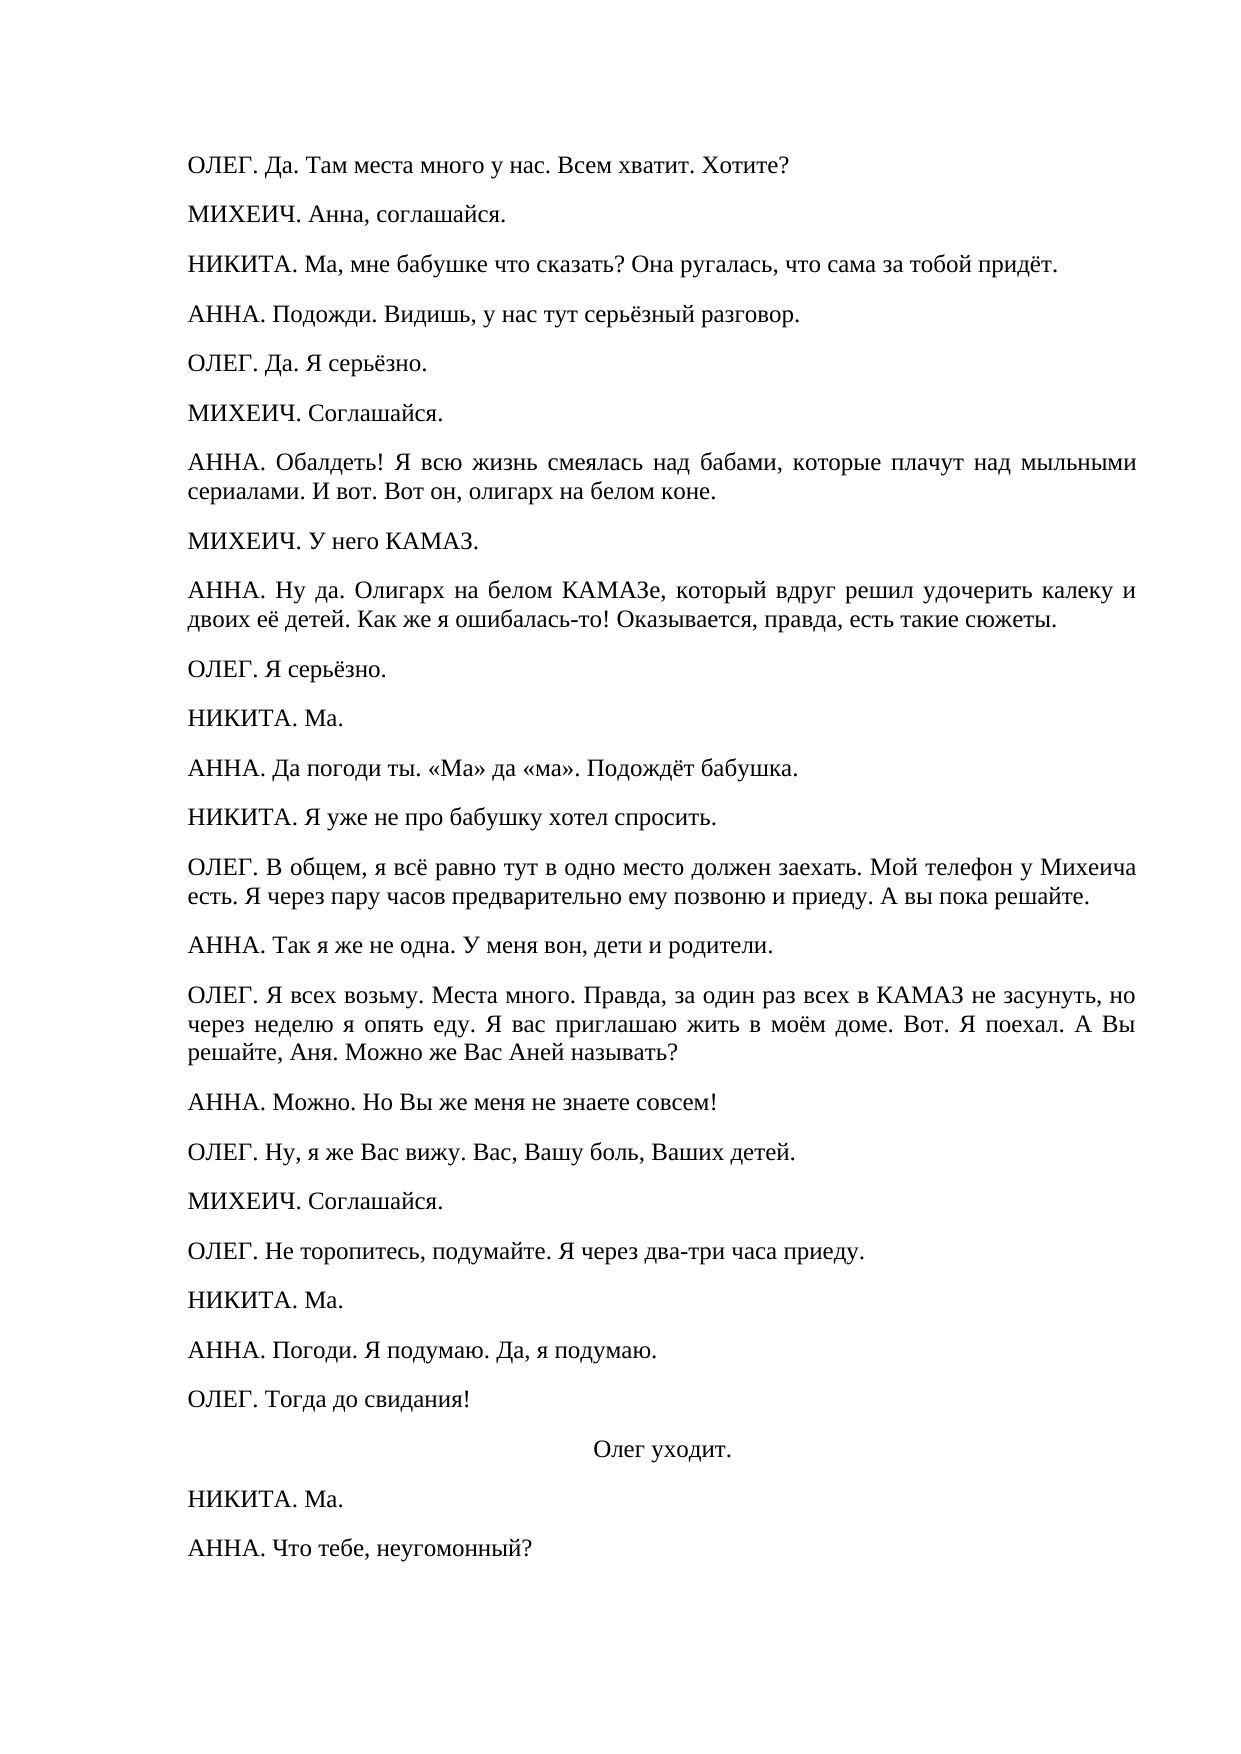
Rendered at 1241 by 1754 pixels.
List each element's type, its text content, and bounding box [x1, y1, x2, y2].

text НИКИТА. Ма. [187, 703, 1138, 732]
text АННА. Ну да. Олигарх на белом КАМАЗе, который вдруг решил удочерить калеку и двоих её детей. Как же я ошибалась-то! Оказывается, правда, есть такие сюжеты. [187, 575, 1138, 633]
text МИХЕИЧ. Соглашайся. [187, 1186, 1138, 1215]
text НИКИТА. Ма. [187, 1484, 1138, 1512]
text МИХЕИЧ. У него КАМАЗ. [187, 526, 1138, 554]
text ОЛЕГ. Ну, я же Вас вижу. Вас, Вашу боль, Ваших детей. [187, 1137, 1138, 1165]
text АННА. Погоди. Я подумаю. Да, я подумаю. [187, 1335, 1138, 1364]
text ОЛЕГ. Не торопитесь, подумайте. Я через два-три часа приеду. [187, 1236, 1138, 1264]
text АННА. Да погоди ты. «Ма» да «ма». Подождёт бабушка. [187, 753, 1138, 782]
text АННА. Можно. Но Вы же меня не знаете совсем! [187, 1087, 1138, 1116]
text АННА. Так я же не одна. У меня вон, дети и родители. [187, 930, 1138, 959]
text НИКИТА. Ма, мне бабушке что сказать? Она ругалась, что сама за тобой придёт. [187, 249, 1138, 278]
text Олег уходит. [187, 1434, 1138, 1463]
text АННА. Подожди. Видишь, у нас тут серьёзный разговор. [187, 299, 1138, 327]
text МИХЕИЧ. Анна, соглашайся. [187, 199, 1138, 228]
text АННА. Обалдеть! Я всю жизнь смеялась над бабами, которые плачут над мыльными сериалами. И вот. Вот он, олигарх на белом коне. [187, 447, 1138, 505]
text МИХЕИЧ. Соглашайся. [187, 398, 1138, 427]
text ОЛЕГ. В общем, я всё равно тут в одно место должен заехать. Мой телефон у Михеича есть. Я через пару часов предварительно ему позвоню и приеду. А вы пока решайте. [187, 852, 1138, 909]
text ОЛЕГ. Я серьёзно. [187, 654, 1138, 682]
text ОЛЕГ. Да. Там места много у нас. Всем хватит. Хотите? [187, 150, 1138, 179]
text ОЛЕГ. Я всех возьму. Места много. Правда, за один раз всех в КАМАЗ не засунуть, но через неделю я опять еду. Я вас приглашаю жить в моём доме. Вот. Я поехал. А Вы решайте, Аня. Можно же Вас Аней называть? [187, 980, 1138, 1066]
text АННА. Что тебе, неугомонный? [187, 1533, 1138, 1562]
text НИКИТА. Ма. [187, 1285, 1138, 1314]
text ОЛЕГ. Да. Я серьёзно. [187, 348, 1138, 377]
text ОЛЕГ. Тогда до свидания! [187, 1384, 1138, 1413]
text НИКИТА. Я уже не про бабушку хотел спросить. [187, 802, 1138, 831]
